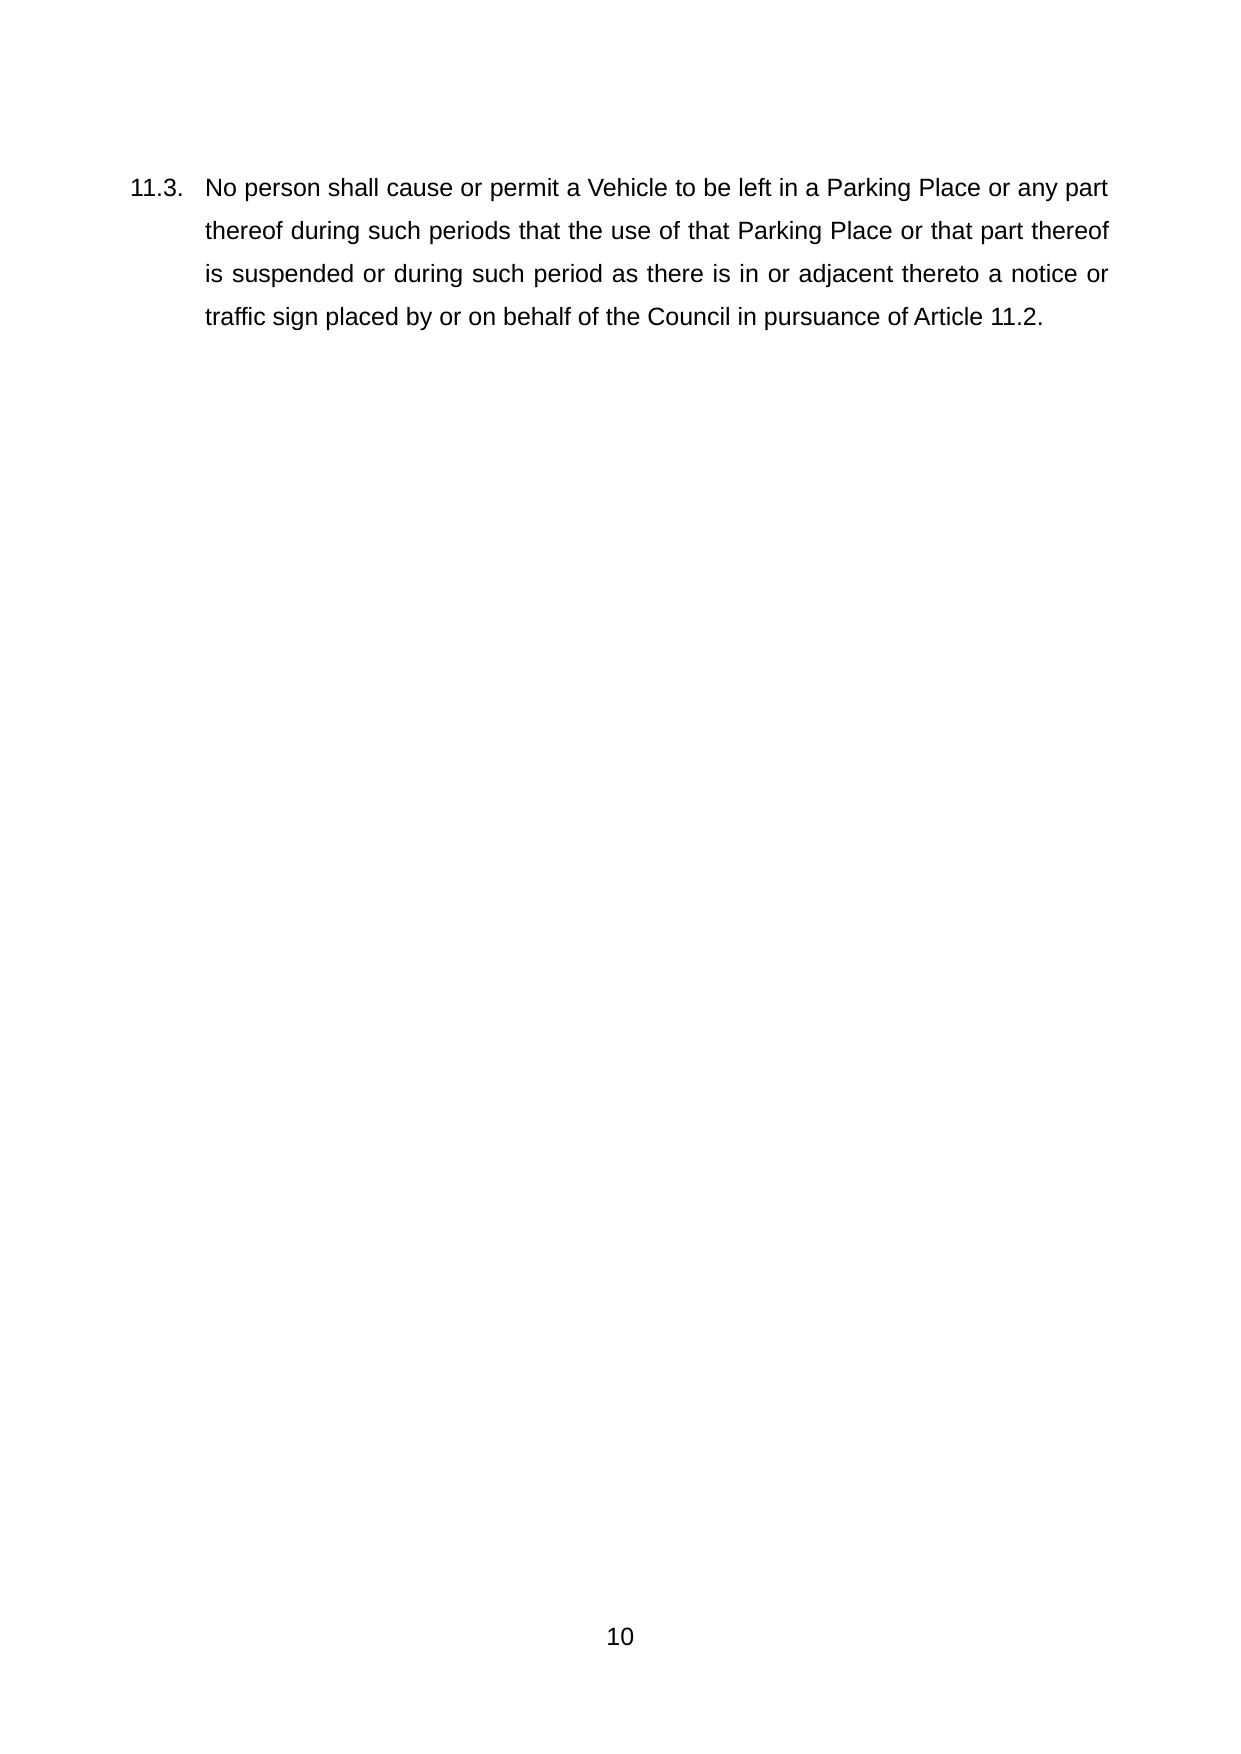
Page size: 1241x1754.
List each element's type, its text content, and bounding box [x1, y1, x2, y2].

list No person shall cause or permit a Vehicle to be left in a Parking Place or any part thereof during such periods that the use of that Parking Place or that part thereof is suspended or during such period as there is in or adjacent thereto a notice or traffic sign placed by or on behalf of the Council in pursuance of Article 11.2. [130, 173, 1110, 331]
